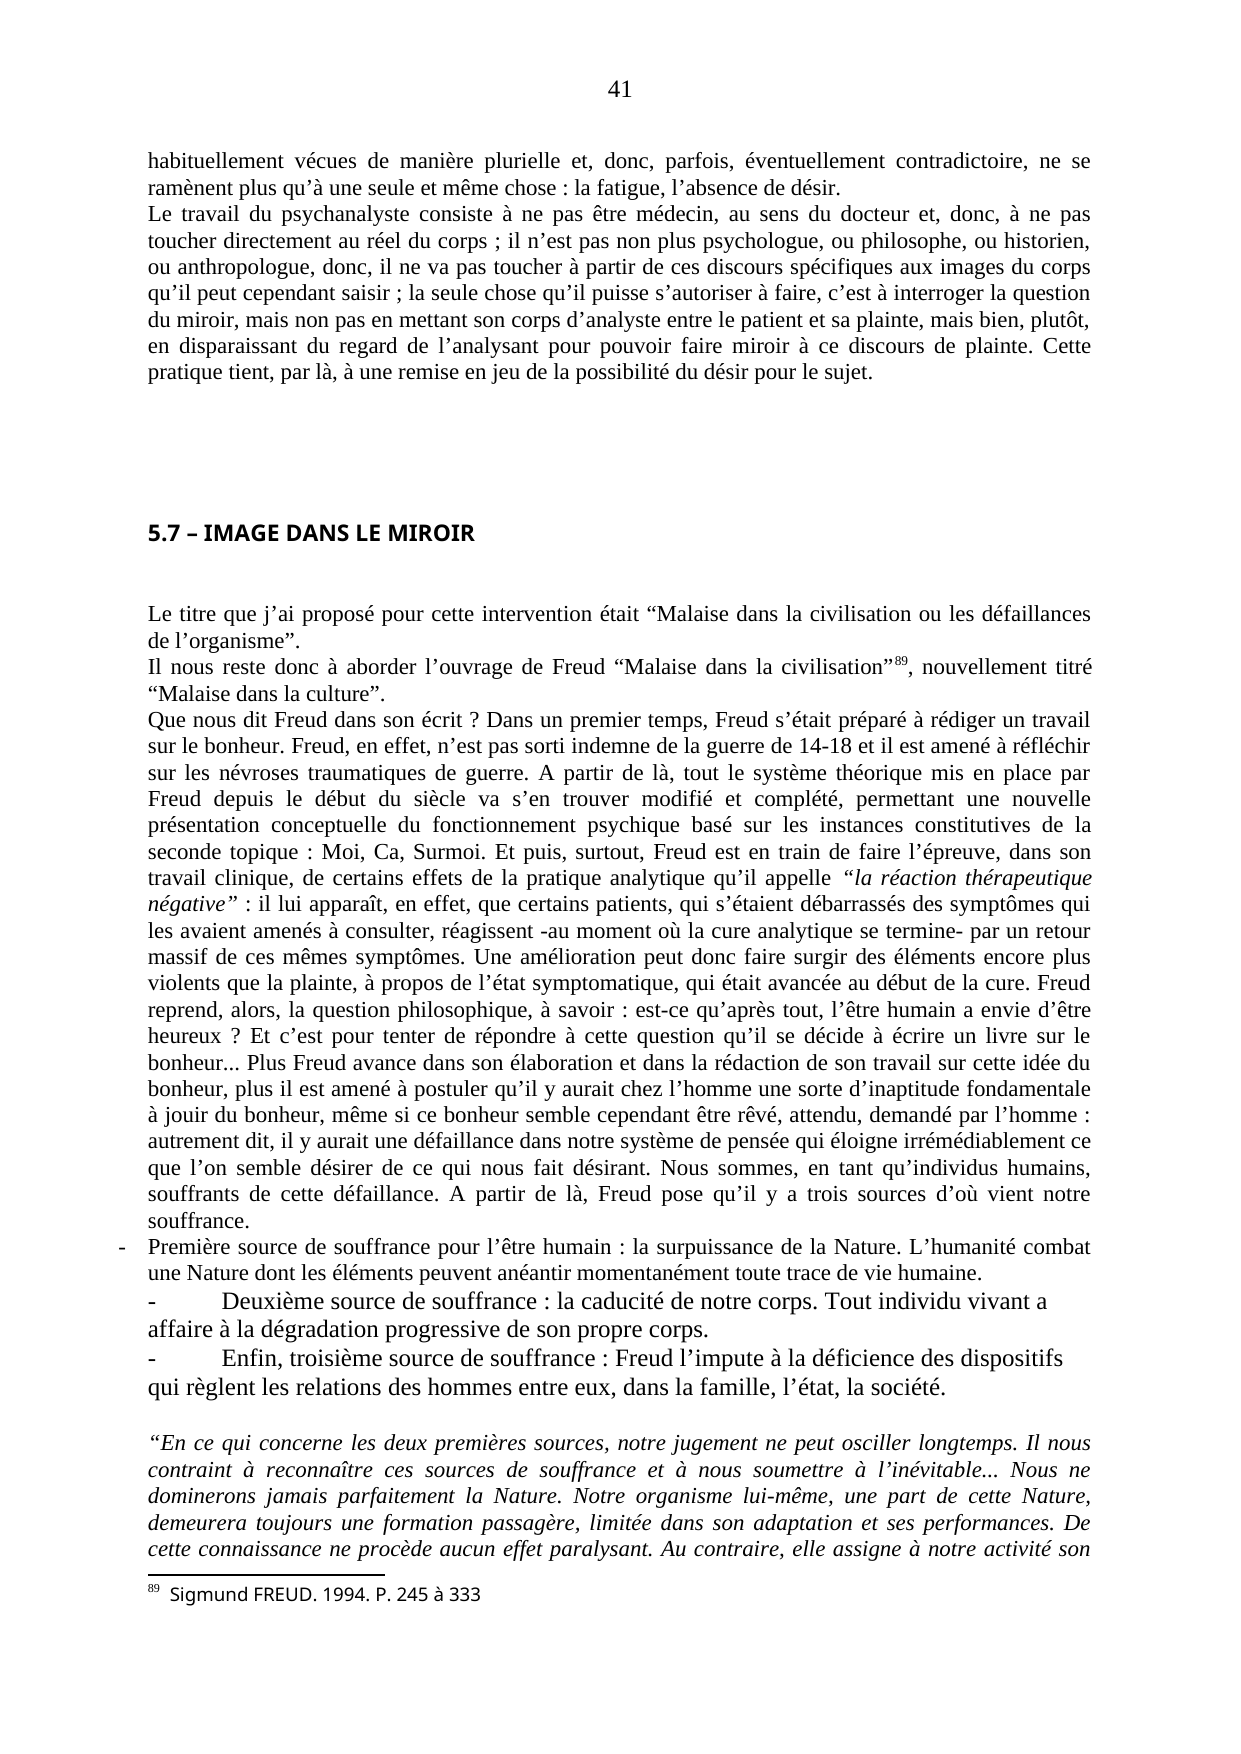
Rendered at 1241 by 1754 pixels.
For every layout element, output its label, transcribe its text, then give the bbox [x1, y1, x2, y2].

text Le travail du psychanalyste consiste à ne pas être médecin, au sens du docteur et, donc, à ne pas toucher directement au réel du corps ; il n’est pas non plus psychologue, ou philosophe, ou historien, ou anthropologue, donc, il ne va pas toucher à partir de ces discours spécifiques aux images du corps qu’il peut cependant saisir ; la seule chose qu’il puisse s’autoriser à faire, c’est à interroger la question du miroir, mais non pas en mettant son corps d’analyste entre le patient et sa plainte, mais bien, plutôt, en disparaissant du regard de l’analysant pour pouvoir faire miroir à ce discours de plainte. Cette pratique tient, par là, à une remise en jeu de la possibilité du désir pour le sujet. [148, 200, 1093, 385]
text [148, 148, 1093, 200]
subtitle 5.7 – IMAGE DANS LE MIROIR [148, 517, 1093, 548]
text Il nous reste donc à aborder l’ouvrage de Freud “Malaise dans la civilisation”, nouvellement titré “Malaise dans la culture”. [148, 653, 1093, 706]
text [148, 1429, 1093, 1561]
text Que nous dit Freud dans son écrit ? Dans un premier temps, Freud s’était préparé à rédiger un travail sur le bonheur. Freud, en effet, n’est pas sorti indemne de la guerre de 14-18 et il est amené à réfléchir sur les névroses traumatiques de guerre. A partir de là, tout le système théorique mis en place par Freud depuis le début du siècle va s’en trouver modifié et complété, permettant une nouvelle présentation conceptuelle du fonctionnement psychique basé sur les instances constitutives de la seconde topique : Moi, Ca, Surmoi. Et puis, surtout, Freud est en train de faire l’épreuve, dans son travail clinique, de certains effets de la pratique analytique qu’il appelle “la réaction thérapeutique négative” : il lui apparaît, en effet, que certains patients, qui s’étaient débarrassés des symptômes qui les avaient amenés à consulter, réagissent -au moment où la cure analytique se termine- par un retour massif de ces mêmes symptômes. Une amélioration peut donc faire surgir des éléments encore plus violents que la plainte, à propos de l’état symptomatique, qui était avancée au début de la cure. Freud reprend, alors, la question philosophique, à savoir : est-ce qu’après tout, l’être humain a envie d’être heureux ? Et c’est pour tenter de répondre à cette question qu’il se décide à écrire un livre sur le bonheur... Plus Freud avance dans son élaboration et dans la rédaction de son travail sur cette idée du bonheur, plus il est amené à postuler qu’il y aurait chez l’homme une sorte d’inaptitude fondamentale à jouir du bonheur, même si ce bonheur semble cependant être rêvé, attendu, demandé par l’homme : autrement dit, il y aurait une défaillance dans notre système de pensée qui éloigne irrémédiablement ce que l’on semble désirer de ce qui nous fait désirant. Nous sommes, en tant qu’individus humains, souffrants de cette défaillance. A partir de là, Freud pose qu’il y a trois sources d’où vient notre souffrance. [148, 706, 1093, 1233]
text - Enfin, troisième source de souffrance : Freud l’impute à la déficience des dispositifs qui règlent les relations des hommes entre eux, dans la famille, l’état, la société. [148, 1343, 1093, 1401]
text - Première source de souffrance pour l’être humain : la surpuissance de la Nature. L’humanité combat une Nature dont les éléments peuvent anéantir momentanément toute trace de vie humaine. [118, 1233, 1093, 1286]
text - Deuxième source de souffrance : la caducité de notre corps. Tout individu vivant a affaire à la dégradation progressive de son propre corps. [148, 1286, 1093, 1343]
text Le titre que j’ai proposé pour cette intervention était “Malaise dans la civilisation ou les défaillances de l’organisme”. [148, 601, 1093, 653]
